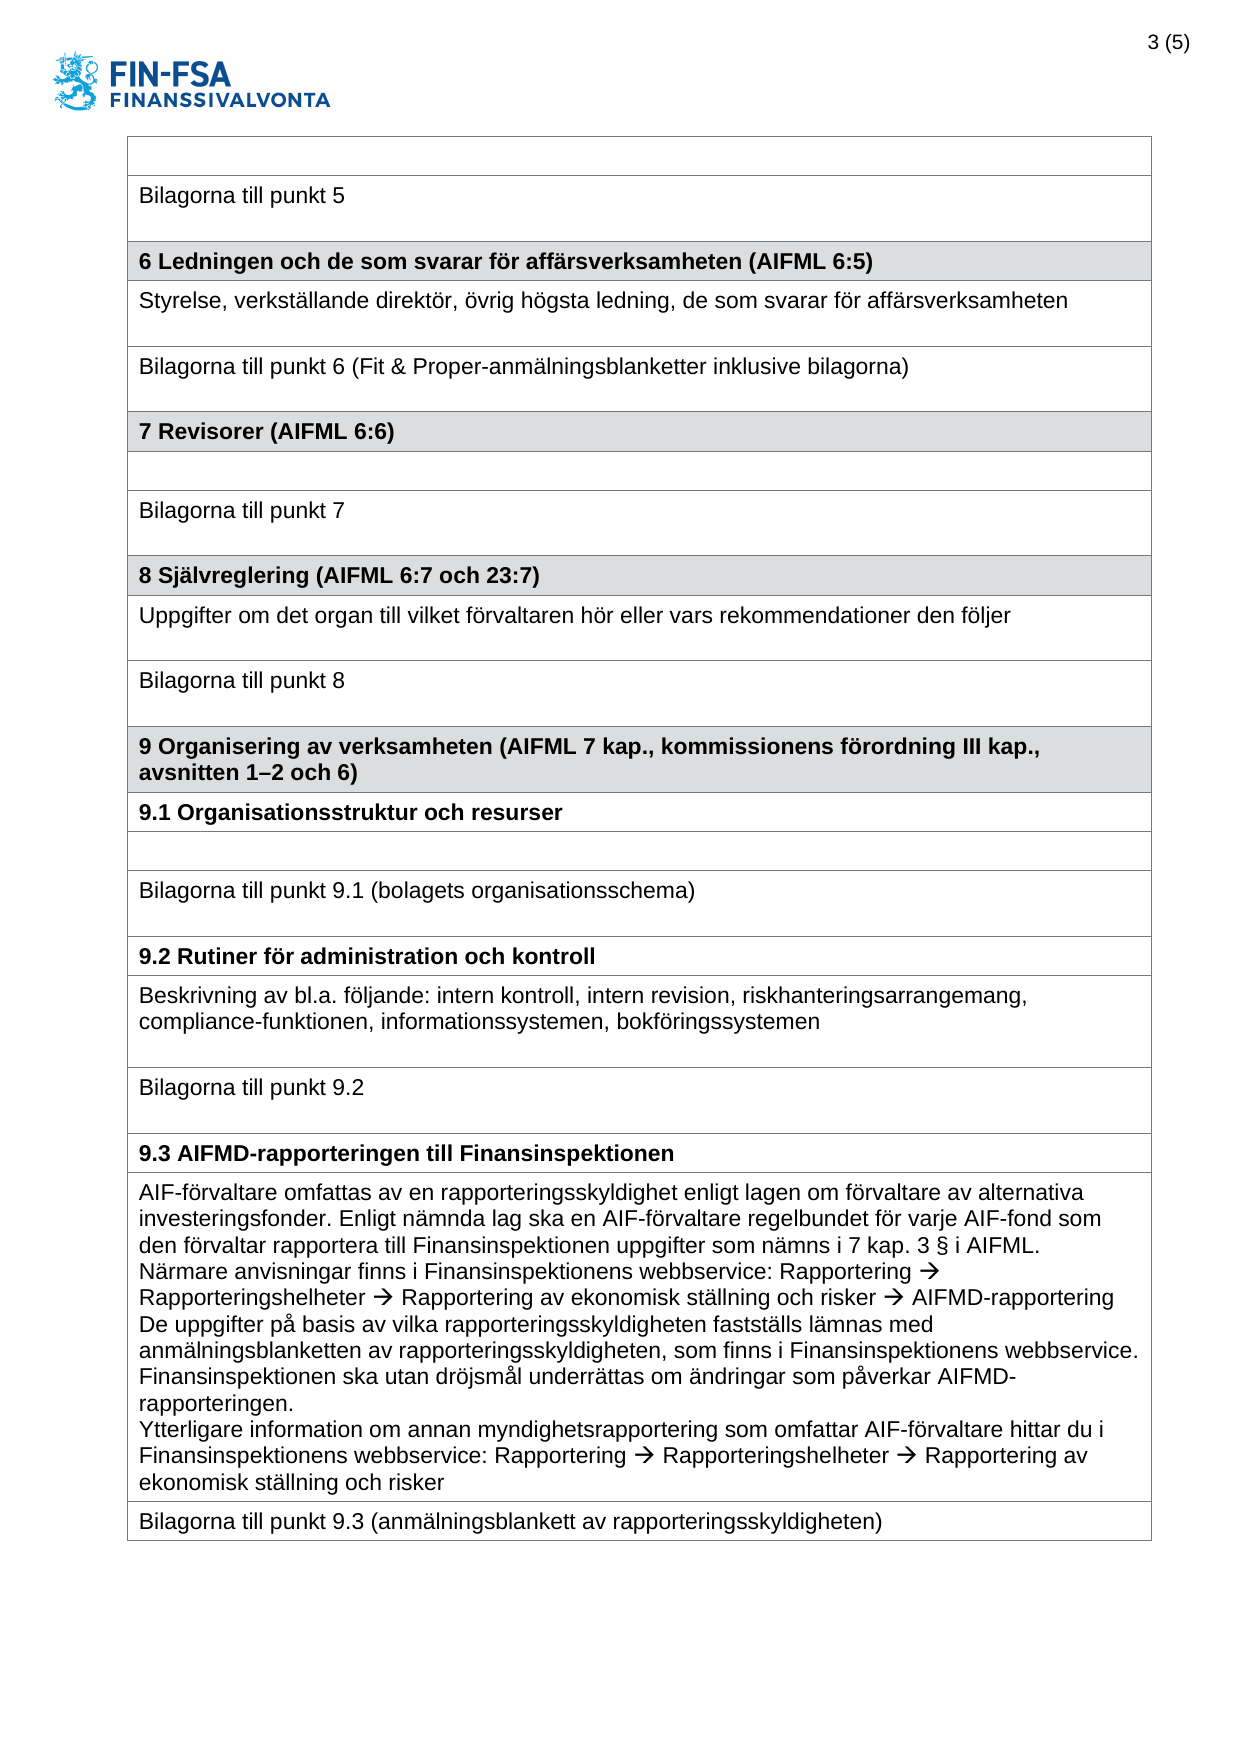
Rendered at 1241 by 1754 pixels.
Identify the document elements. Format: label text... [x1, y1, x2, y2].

table_cell Bilagorna till punkt 9.1 (bolagets organisationsschema) [128, 871, 1151, 936]
table_cell [128, 452, 1151, 490]
table_cell Bilagorna till punkt 7 [128, 491, 1151, 555]
table_cell 8 Självreglering (AIFML 6:7 och 23:7) [128, 556, 1151, 595]
table_cell 9.3 AIFMD-rapporteringen till Finansinspektionen [128, 1134, 1151, 1172]
table_cell 9.2 Rutiner för administration och kontroll [128, 937, 1151, 975]
table_cell 9.1 Organisationsstruktur och resurser [128, 793, 1151, 831]
table_cell Styrelse, verkställande direktör, övrig högsta ledning, de som svarar för affärsverksamheten [128, 281, 1151, 346]
table_cell 7 Revisorer (AIFML 6:6) [128, 412, 1151, 451]
table_cell [128, 137, 1151, 175]
table_cell 9 Organisering av verksamheten (AIFML 7 kap., kommissionens förordning III kap., avsnitten 1–2 och 6) [128, 727, 1151, 792]
table_cell Bilagorna till punkt 8 [128, 661, 1151, 726]
picture [29, 29, 358, 136]
table_cell Beskrivning av bl.a. följande: intern kontroll, intern revision, riskhanteringsarrangemang, compliance-funktionen, informationssystemen, bokföringssystemen [128, 976, 1151, 1067]
table_cell 6 Ledningen och de som svarar för affärsverksamheten (AIFML 6:5) [128, 242, 1151, 280]
table_cell Bilagorna till punkt 9.2 [128, 1068, 1151, 1133]
table_cell AIF-förvaltare omfattas av en rapporteringsskyldighet enligt lagen om förvaltare av alternativa investeringsfonder. Enligt nämnda lag ska en AIF-förvaltare regelbundet för varje AIF-fond som den förvaltar rapportera till Finansinspektionen uppgifter som nämns i 7 kap. 3 § i AIFML. Närmare anvisningar finns i Finansinspektionens webbservice: Rapportering Rapporteringshelheter Rapportering av ekonomisk ställning och risker AIFMD-rapportering De uppgifter på basis av vilka rapporteringsskyldigheten fastställs lämnas med anmälningsblanketten av rapporteringsskyldigheten, som finns i Finansinspektionens webbservice. Finansinspektionen ska utan dröjsmål underrättas om ändringar som påverkar AIFMD-rapporteringen. Ytterligare information om annan myndighetsrapportering som omfattar AIF-förvaltare hittar du i Finansinspektionens webbservice: Rapportering Rapporteringshelheter Rapportering av ekonomisk ställning och risker [128, 1173, 1151, 1501]
table_cell [128, 832, 1151, 870]
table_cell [128, 1502, 1151, 1540]
table_cell Bilagorna till punkt 6 (Fit & Proper-anmälningsblanketter inklusive bilagorna) [128, 347, 1151, 411]
table_cell Bilagorna till punkt 5 [128, 176, 1151, 241]
table_cell Uppgifter om det organ till vilket förvaltaren hör eller vars rekommendationer den följer [128, 596, 1151, 660]
